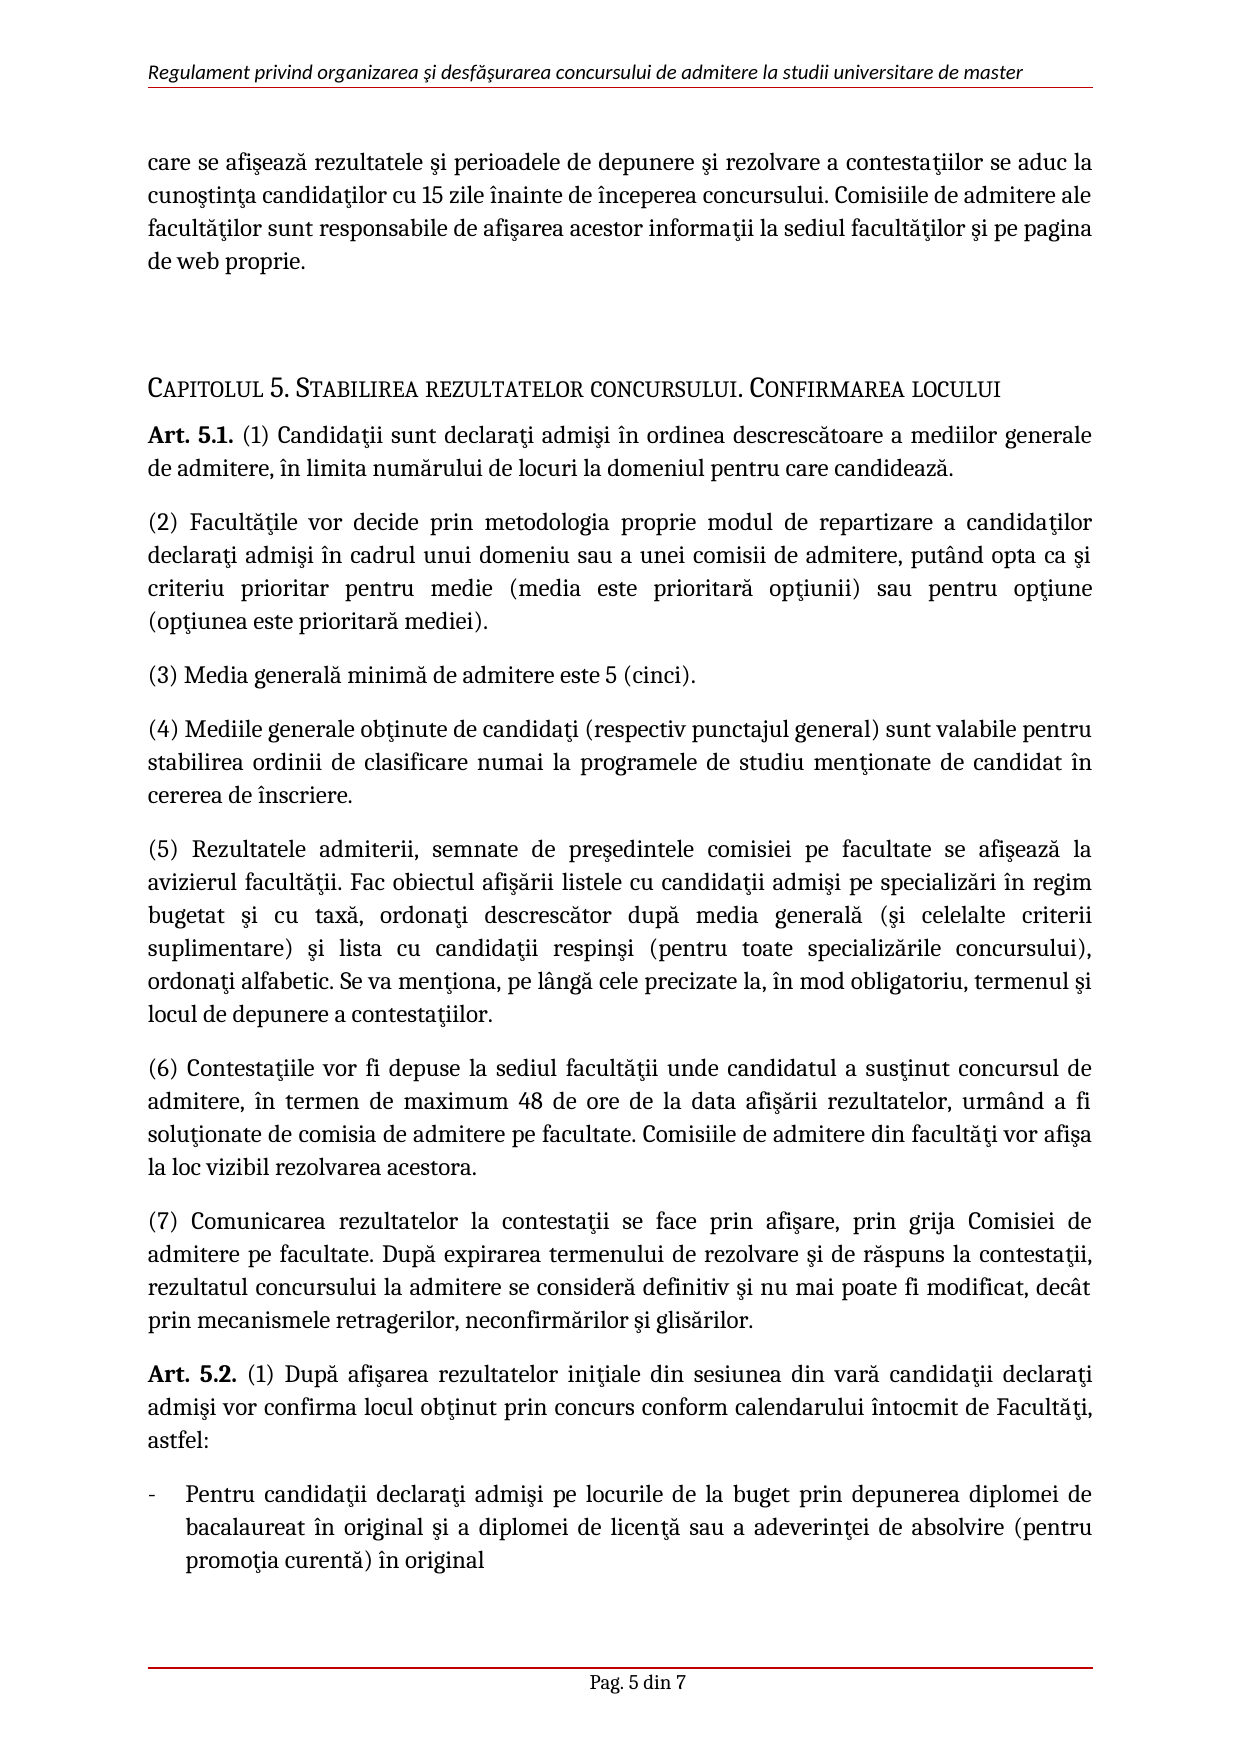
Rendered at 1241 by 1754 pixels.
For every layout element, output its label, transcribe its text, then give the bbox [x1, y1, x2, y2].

text (2) Facultăţile vor decide prin metodologia proprie modul de repartizare a candidaţilor declaraţi admişi în cadrul unui domeniu sau a unei comisii de admitere, putând opta ca şi criteriu prioritar pentru medie (media este prioritară opţiunii) sau pentru opţiune (opţiunea este prioritară mediei). [148, 508, 1093, 636]
text (3) Media generală minimă de admitere este 5 (cinci). [148, 661, 1093, 690]
list Pentru candidaţii declaraţi admişi pe locurile de la buget prin depunerea diplomei de bacalaureat în original şi a diplomei de licenţă sau a adeverinţei de absolvire (pentru promoţia curentă) în original [148, 1479, 1093, 1574]
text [148, 148, 1093, 275]
text Art. 5.1. (1) Candidaţii sunt declaraţi admişi în ordinea descrescătoare a mediilor generale de admitere, în limita numărului de locuri la domeniul pentru care candidează. [148, 421, 1093, 483]
text (6) Contestaţiile vor fi depuse la sediul facultăţii unde candidatul a susţinut concursul de admitere, în termen de maximum 48 de ore de la data afişării rezultatelor, urmând a fi soluţionate de comisia de admitere pe facultate. Comisiile de admitere din facultăţi vor afişa la loc vizibil rezolvarea acestora. [148, 1054, 1093, 1182]
text (4) Mediile generale obţinute de candidaţi (respectiv punctajul general) sunt valabile pentru stabilirea ordinii de clasificare numai la programele de studiu menţionate de candidat în cererea de înscriere. [148, 715, 1093, 810]
text (5) Rezultatele admiterii, semnate de preşedintele comisiei pe facultate se afişează la avizierul facultăţii. Fac obiectul afişării listele cu candidaţii admişi pe specializări în regim bugetat şi cu taxă, ordonaţi descrescător după media generală (şi celelalte criterii suplimentare) şi lista cu candidaţii respinşi (pentru toate specializările concursului), ordonaţi alfabetic. Se va menţiona, pe lângă cele precizate la, în mod obligatoriu, termenul şi locul de depunere a contestaţiilor. [148, 835, 1093, 1029]
subtitle Capitolul 5. Stabilirea rezultatelor concursului. Confirmarea locului [148, 371, 1093, 404]
text (7) Comunicarea rezultatelor la contestaţii se face prin afişare, prin grija Comisiei de admitere pe facultate. După expirarea termenului de rezolvare şi de răspuns la contestaţii, rezultatul concursului la admitere se consideră definitiv şi nu mai poate fi modificat, decât prin mecanismele retragerilor, neconfirmărilor şi glisărilor. [148, 1207, 1093, 1334]
text Art. 5.2. (1) După afişarea rezultatelor iniţiale din sesiunea din vară candidaţii declaraţi admişi vor confirma locul obţinut prin concurs conform calendarului întocmit de Facultăţi, astfel: [148, 1360, 1093, 1454]
